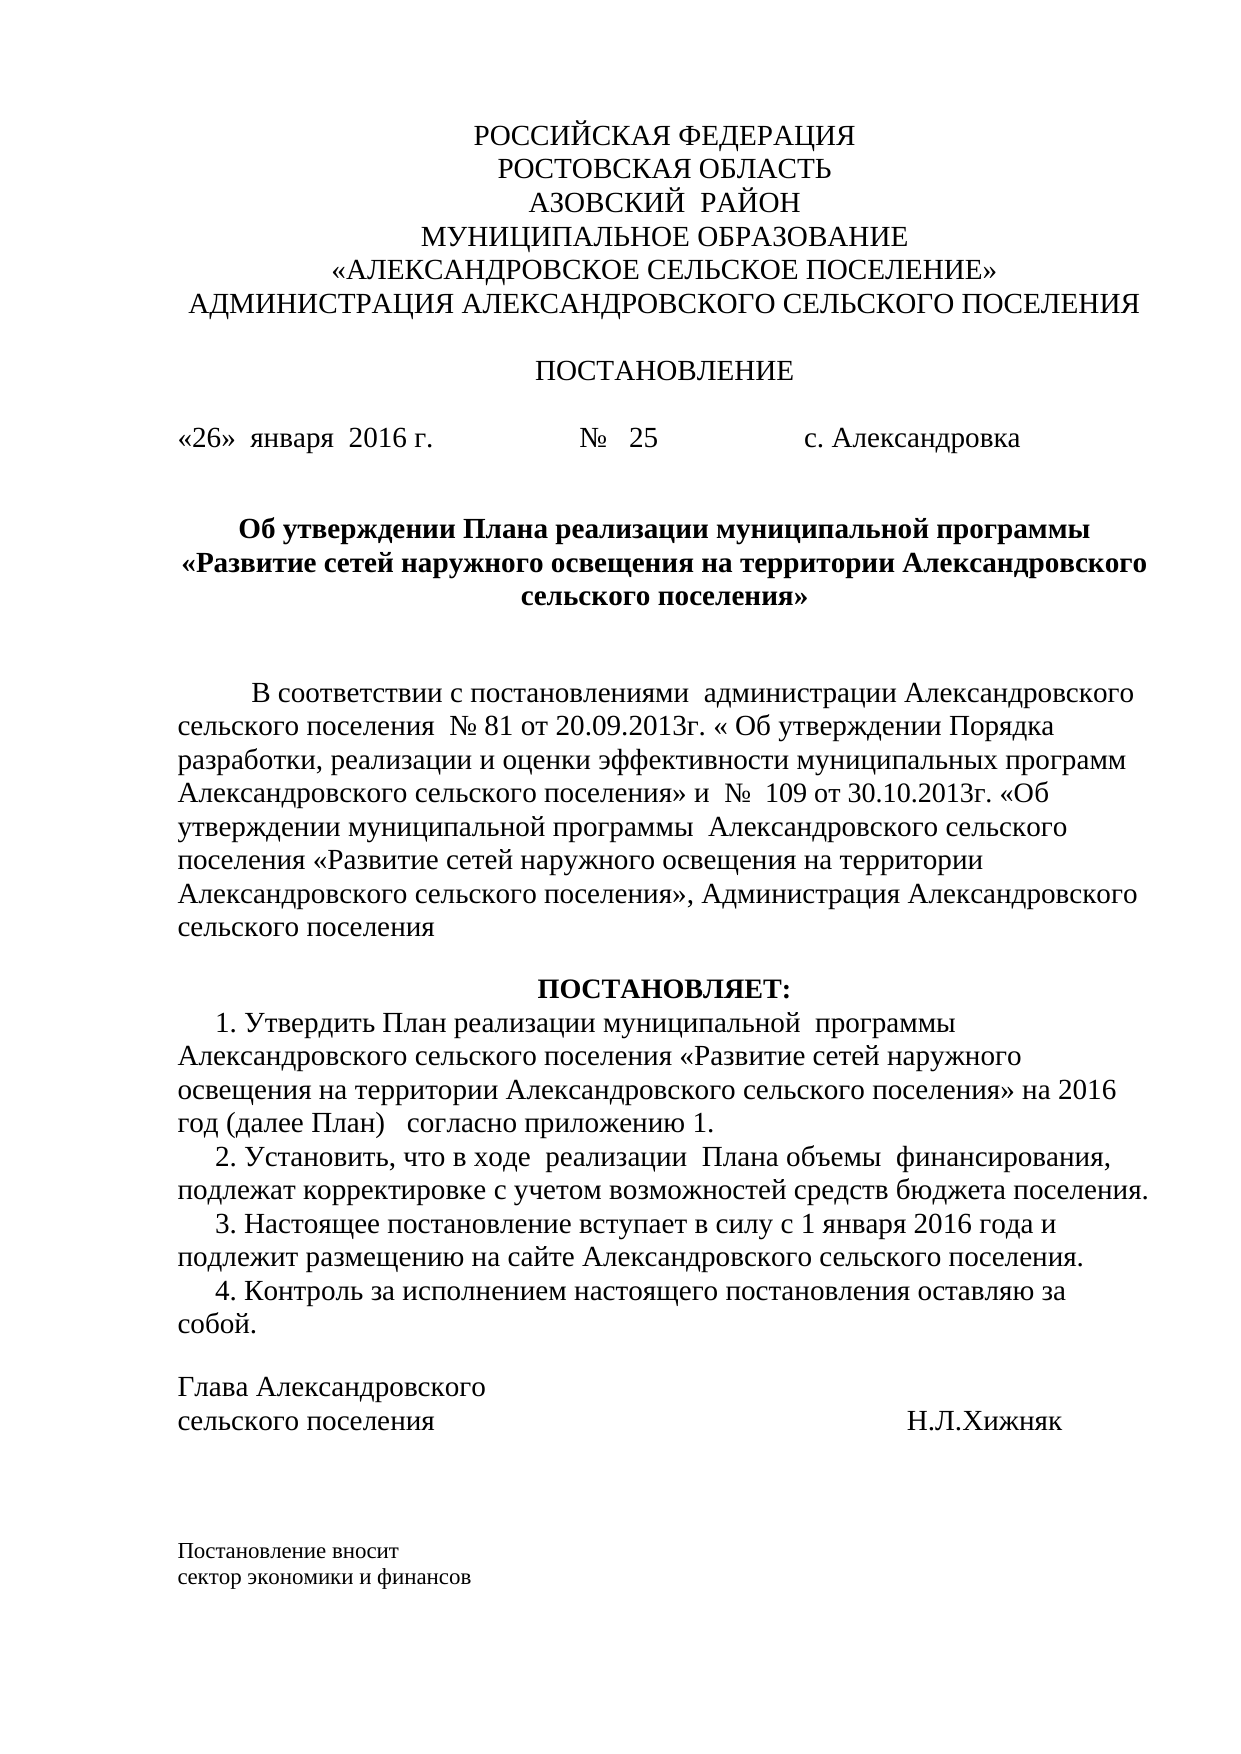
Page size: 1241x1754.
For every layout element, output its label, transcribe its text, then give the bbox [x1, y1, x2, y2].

text РОССИЙСКАЯ ФЕДЕРАЦИЯ [177, 118, 1152, 152]
text Глава Александровского [177, 1369, 1152, 1403]
text Постановление вносит [177, 1537, 1152, 1563]
text АДМИНИСТРАЦИЯ АЛЕКСАНДРОВСКОГО СЕЛЬСКОГО ПОСЕЛЕНИЯ [177, 286, 1152, 319]
text ПОСТАНОВЛЕНИЕ [177, 353, 1152, 386]
text «Развитие сетей наружного освещения на территории Александровского сельского поселения» [177, 545, 1152, 612]
text Об утверждении Плана реализации муниципальной программы [177, 511, 1152, 545]
text 3. Настоящее постановление вступает в силу с 1 января 2016 года и подлежит размещению на сайте Александровского сельского поселения. [177, 1206, 1152, 1273]
text сельского поселения Н.Л.Хижняк [177, 1403, 1152, 1436]
text «26» января 2016 г. № 25 с. Александровка [177, 420, 1152, 453]
text сектор экономики и финансов [177, 1563, 1152, 1590]
text 2. Установить, что в ходе реализации Плана объемы финансирования, подлежат корректировке с учетом возможностей средств бюджета поселения. [177, 1139, 1152, 1206]
text РОСТОВСКАЯ ОБЛАСТЬ [177, 152, 1152, 185]
text В соответствии с постановлениями администрации Александровского сельского поселения № 81 от 20.09.2013г. « Об утверждении Порядка разработки, реализации и оценки эффективности муниципальных программ Александровского сельского поселения» и № 109 от 30.10.2013г. «Об утверждении муниципальной программы Александровского сельского поселения «Развитие сетей наружного освещения на территории Александровского сельского поселения», Администрация Александровского сельского поселения [177, 675, 1152, 943]
text АЗОВСКИЙ РАЙОН [177, 185, 1152, 219]
text 4. Контроль за исполнением настоящего постановления оставляю за собой. [177, 1273, 1152, 1340]
text «АЛЕКСАНДРОВСКОЕ СЕЛЬСКОЕ ПОСЕЛЕНИЕ» [177, 252, 1152, 286]
text МУНИЦИПАЛЬНОЕ ОБРАЗОВАНИЕ [177, 219, 1152, 252]
text ПОСТАНОВЛЯЕТ: [177, 972, 1152, 1005]
text 1. Утвердить План реализации муниципальной программы Александровского сельского поселения «Развитие сетей наружного освещения на территории Александровского сельского поселения» на 2016 год (далее План) согласно приложению 1. [177, 1005, 1152, 1139]
